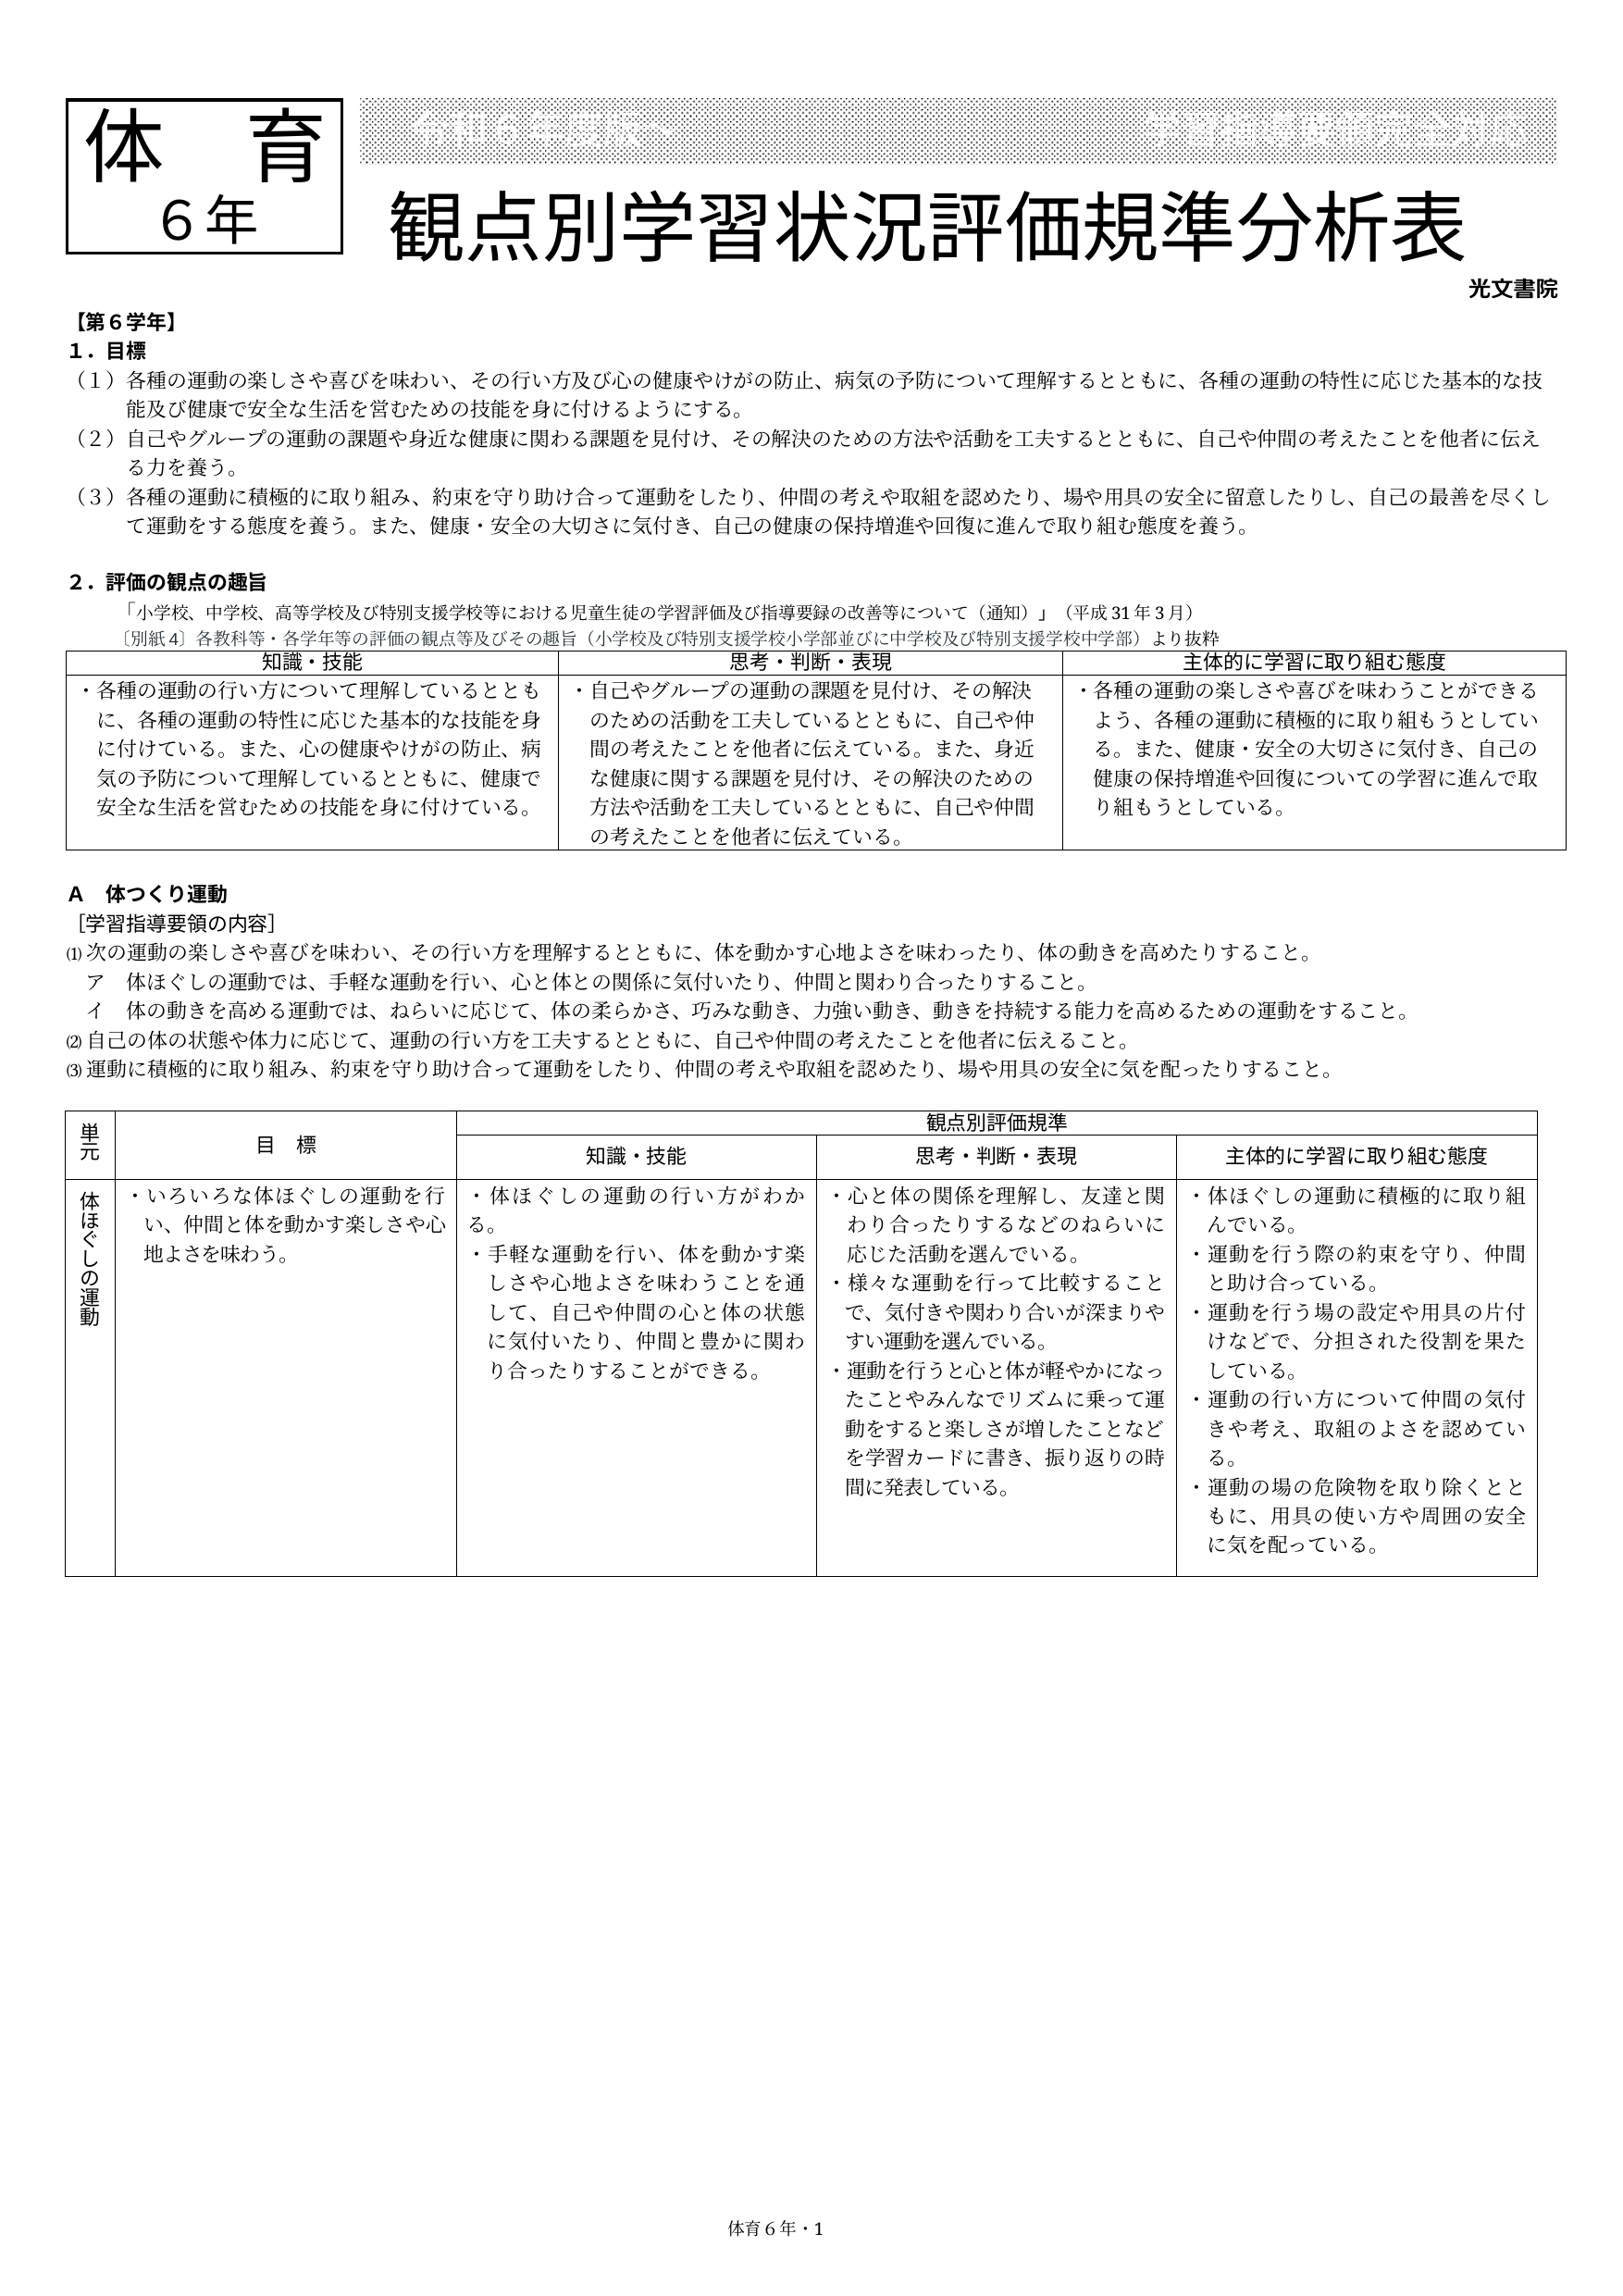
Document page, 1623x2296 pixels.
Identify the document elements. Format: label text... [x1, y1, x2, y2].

text （２）自己やグループの運動の課題や身近な健康に関わる課題を見付け、その解決のための方法や活動を工夫するとともに、自己や仲間の考えたことを他者に伝える力を養う。 [66, 423, 1557, 481]
text ア 体ほぐしの運動では、手軽な運動を行い、心と体との関係に気付いたり、仲間と関わり合ったりすること。 [66, 966, 1557, 996]
text ２．評価の観点の趣旨 [66, 566, 1557, 596]
text 〔別紙4〕各教科等・各学年等の評価の観点等及びその趣旨（小学校及び特別支援学校小学部並びに中学校及び特別支援学校中学部）より抜粋 [96, 626, 1557, 650]
text ⑴次の運動の楽しさや喜びを味わい、その行い方を理解するとともに、体を動かす心地よさを味わったり、体の動きを高めたりすること。 [66, 937, 1557, 966]
table_cell 体ほぐしの運動 [66, 1180, 115, 1576]
picture [1468, 278, 1558, 299]
table_cell 知識・技能 [457, 1136, 816, 1179]
text ⑵自己の体の状態や体力に応じて、運動の行い方を工夫するとともに、自己や仲間の考えたことを他者に伝えること。 [66, 1024, 1557, 1053]
table_cell 思考・判断・表現 [817, 1136, 1176, 1179]
table_cell ・各種の運動の楽しさや喜びを味わうことができるよう、各種の運動に積極的に取り組もうとしている。また、健康・安全の大切さに気付き、自己の健康の保持増進や回復についての学習に進んで取り組もうとしている。 [1063, 676, 1566, 850]
table_cell ・いろいろな体ほぐしの運動を行い、仲間と体を動かす楽しさや心地よさを味わう。 [116, 1180, 456, 1576]
table_cell ・心と体の関係を理解し、友達と関わり合ったりするなどのねらいに応じた活動を選んでいる。 ・様々な運動を行って比較することで、気付きや関わり合いが深まりやすい運動を選んでいる。 ・運動を行うと心と体が軽やかになったことやみんなでリズムに乗って運動をすると楽しさが増したことなどを学習カードに書き、振り返りの時間に発表している。 [817, 1180, 1176, 1576]
table_cell ・各種の運動の行い方について理解しているとともに、各種の運動の特性に応じた基本的な技能を身に付けている。また、心の健康やけがの防止、病気の予防について理解しているとともに、健康で安全な生活を営むための技能を身に付けている。 [67, 676, 558, 850]
text （３）各種の運動に積極的に取り組み、約束を守り助け合って運動をしたり、仲間の考えや取組を認めたり、場や用具の安全に留意したりし、自己の最善を尽くして運動をする態度を養う。また、健康・安全の大切さに気付き、自己の健康の保持増進や回復に進んで取り組む態度を養う。 [66, 481, 1557, 540]
text イ 体の動きを高める運動では、ねらいに応じて、体の柔らかさ、巧みな動き、力強い動き、動きを持続する能力を高めるための運動をすること。 [66, 996, 1557, 1024]
table_cell ・体ほぐしの運動に積極的に取り組んでいる。 ・運動を行う際の約束を守り、仲間と助け合っている。 ・運動を行う場の設定や用具の片付けなどで、分担された役割を果たしている。 ・運動の行い方について仲間の気付きや考え、取組のよさを認めている。 ・運動の場の危険物を取り除くとともに、用具の使い方や周囲の安全に気を配っている。 [1177, 1180, 1537, 1576]
text 観点別学習状況評価規準分析表 [66, 167, 1557, 279]
text ⑶運動に積極的に取り組み、約束を守り助け合って運動をしたり、仲間の考えや取組を認めたり、場や用具の安全に気を配ったりすること。 [66, 1053, 1557, 1083]
table_cell 主体的に学習に取り組む態度 [1177, 1136, 1537, 1179]
text （１）各種の運動の楽しさや喜びを味わい、その行い方及び心の健康やけがの防止、病気の予防について理解するとともに、各種の運動の特性に応じた基本的な技能及び健康で安全な生活を営むための技能を身に付けるようにする。 [66, 365, 1557, 423]
text １．目標 [66, 335, 1557, 365]
table_header 単元 [66, 1111, 115, 1179]
picture [360, 98, 1558, 165]
table_header 知識・技能 [67, 652, 558, 674]
text 「小学校、中学校、高等学校及び特別支援学校等における児童生徒の学習評価及び指導要録の改善等について（通知）」（平成31年3月） [96, 596, 1557, 626]
text Ａ 体つくり運動 [66, 878, 1557, 908]
text ［学習指導要領の内容］ [66, 908, 1557, 937]
table_header 主体的に学習に取り組む態度 [1063, 652, 1566, 674]
table_header 目 標 [116, 1111, 456, 1179]
table_header 観点別評価規準 [457, 1111, 1537, 1135]
table_cell ・体ほぐしの運動の行い方がわかる。 ・手軽な運動を行い、体を動かす楽しさや心地よさを味わうことを通して、自己や仲間の心と体の状態に気付いたり、仲間と豊かに関わり合ったりすることができる。 [457, 1180, 816, 1576]
table_cell ・自己やグループの運動の課題を見付け、その解決のための活動を工夫しているとともに、自己や仲間の考えたことを他者に伝えている。また、身近な健康に関する課題を見付け、その解決のための方法や活動を工夫しているとともに、自己や仲間の考えたことを他者に伝えている。 [559, 676, 1062, 850]
table_header 思考・判断・表現 [559, 652, 1062, 674]
text 【第６学年】 [66, 306, 1557, 335]
